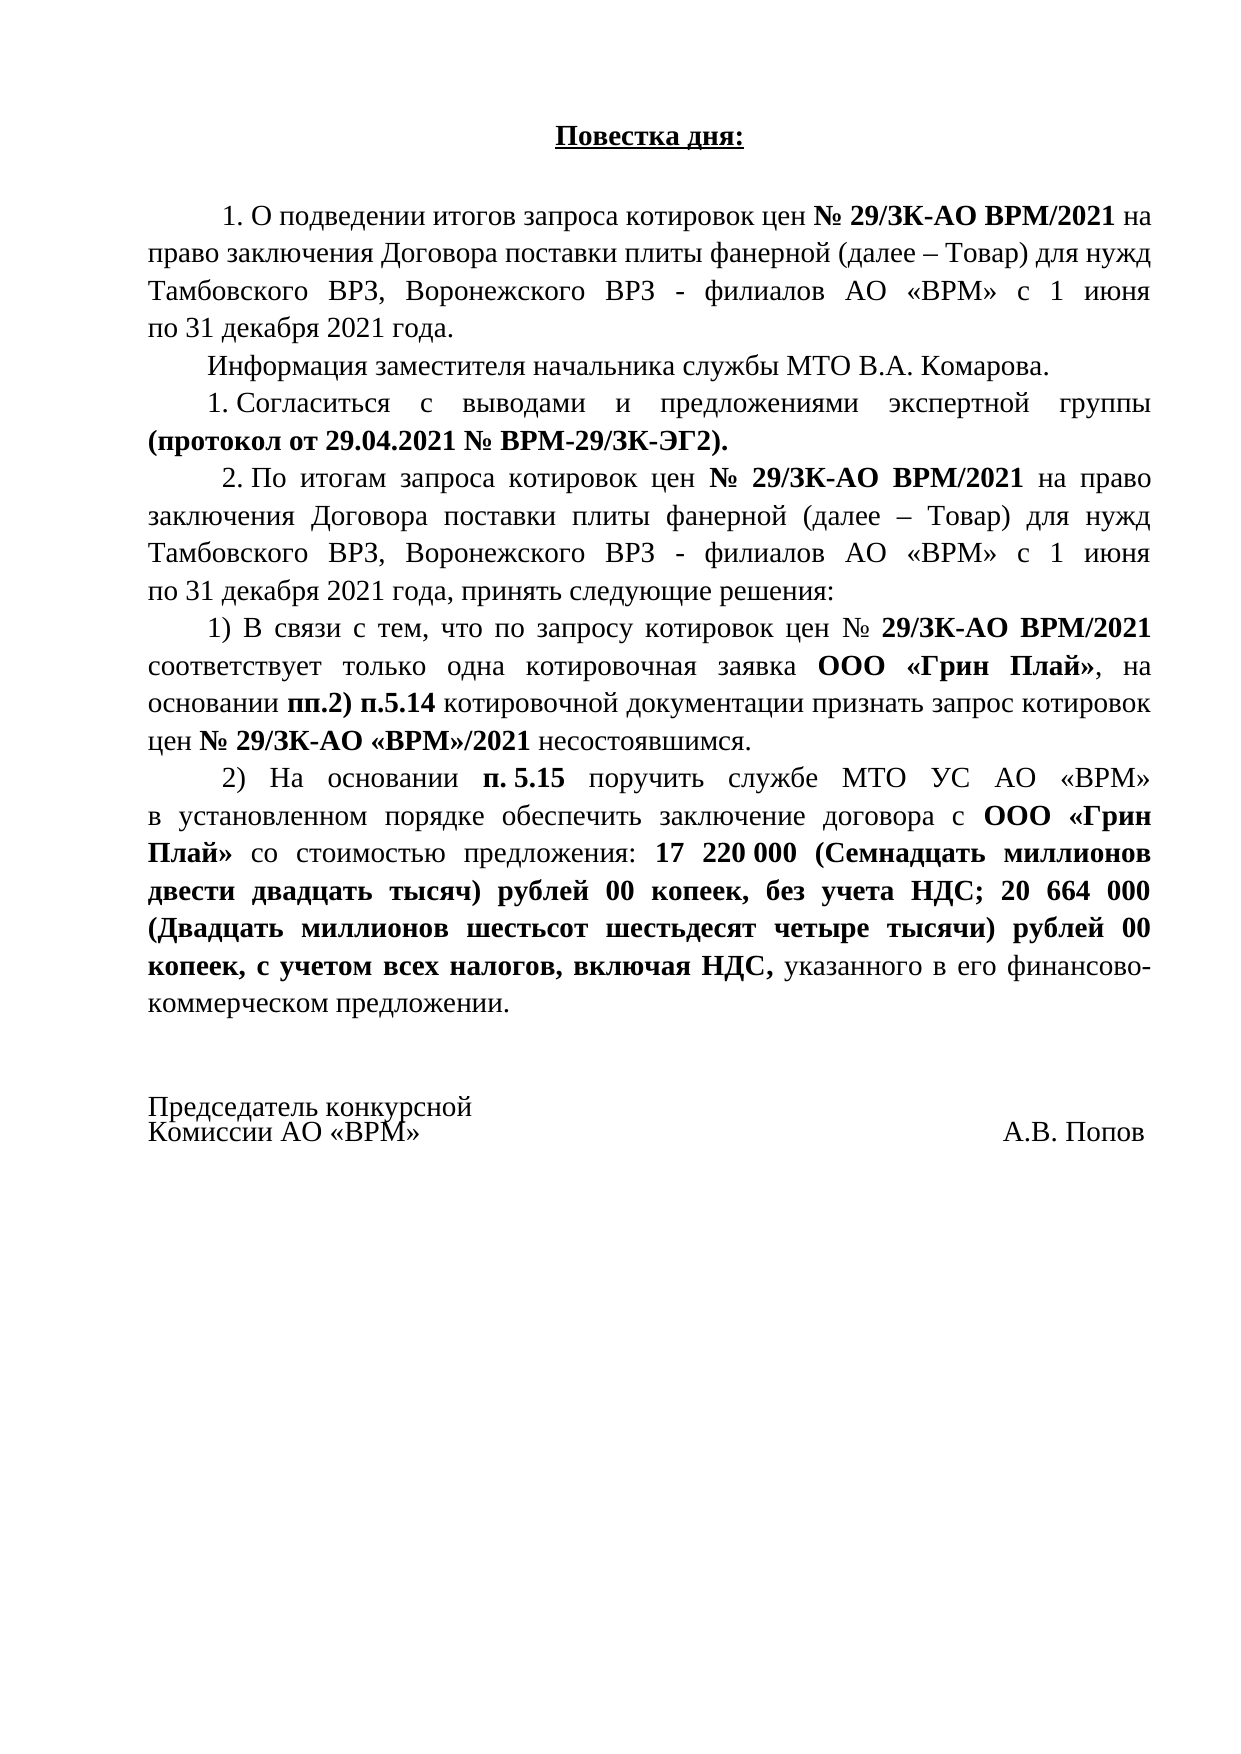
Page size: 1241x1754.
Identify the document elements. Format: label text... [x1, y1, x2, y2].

text Повестка дня: [148, 118, 1152, 152]
text Председатель конкурсной [148, 1096, 1152, 1121]
text 1) В связи с тем, что по запросу котировок цен № 29/ЗК-АО ВРМ/2021 соответствует только одна котировочная заявка ООО «Грин Плай», на основании пп.2) п.5.14 котировочной документации признать запрос котировок цен № 29/ЗК-АО «ВРМ»/2021 несостоявшимся. [148, 608, 1152, 758]
text 2) На основании п. 5.15 поручить службе МТО УС АО «ВРМ» в установленном порядке обеспечить заключение договора с ООО «Грин Плай» со стоимостью предложения: 17 220 000 (Семнадцать миллионов двести двадцать тысяч) рублей 00 копеек, без учета НДС; 20 664 000 (Двадцать миллионов шестьсот шестьдесят четыре тысячи) рублей 00 копеек, с учетом всех налогов, включая НДС, указанного в его финансово-коммерческом предложении. [148, 758, 1152, 1020]
text Информация заместителя начальника службы МТО В.А. Комарова. [148, 345, 1152, 383]
text Комиссии АО «ВРМ» А.В. Попов [148, 1121, 1152, 1146]
text 2. По итогам запроса котировок цен № 29/ЗК-АО ВРМ/2021 на право заключения Договора поставки плиты фанерной (далее – Товар) для нужд Тамбовского ВРЗ, Воронежского ВРЗ - филиалов АО «ВРМ» с 1 июня по 31 декабря 2021 года, принять следующие решения: [148, 458, 1152, 608]
text 1. Согласиться с выводами и предложениями экспертной группы (протокол от 29.04.2021 № ВРМ-29/ЗК-ЭГ2). [148, 383, 1152, 458]
text 1. О подведении итогов запроса котировок цен № 29/ЗК-АО ВРМ/2021 на право заключения Договора поставки плиты фанерной (далее – Товар) для нужд Тамбовского ВРЗ, Воронежского ВРЗ - филиалов АО «ВРМ» с 1 июня по 31 декабря 2021 года. [148, 195, 1152, 345]
